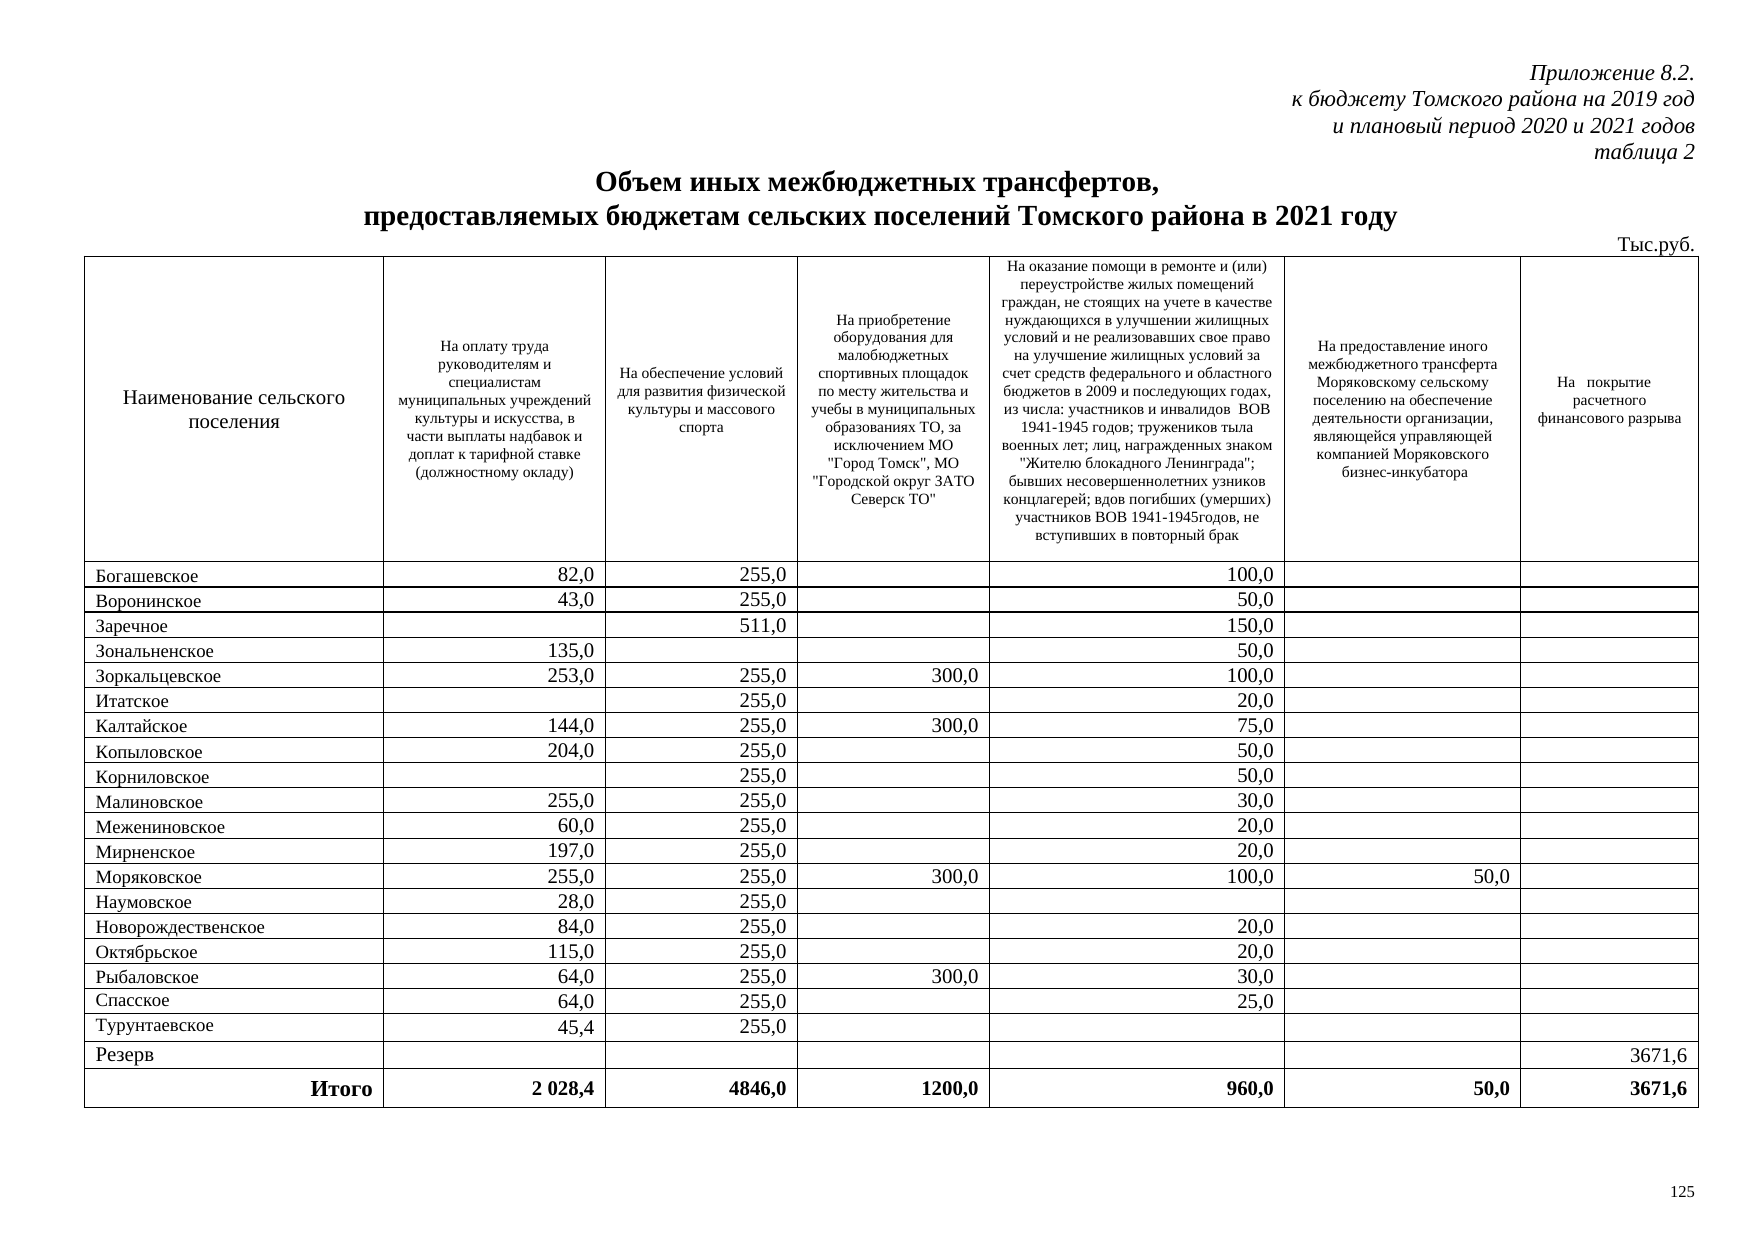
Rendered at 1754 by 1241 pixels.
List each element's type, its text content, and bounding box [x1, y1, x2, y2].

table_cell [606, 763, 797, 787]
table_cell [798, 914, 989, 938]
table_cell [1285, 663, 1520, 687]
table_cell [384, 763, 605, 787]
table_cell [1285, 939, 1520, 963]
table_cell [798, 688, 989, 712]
subtitle и плановый период 2020 и 2021 годов [59, 112, 1695, 138]
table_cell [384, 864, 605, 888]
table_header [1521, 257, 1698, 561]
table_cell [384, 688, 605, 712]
subtitle к бюджету Томского района на 2019 год [59, 85, 1695, 112]
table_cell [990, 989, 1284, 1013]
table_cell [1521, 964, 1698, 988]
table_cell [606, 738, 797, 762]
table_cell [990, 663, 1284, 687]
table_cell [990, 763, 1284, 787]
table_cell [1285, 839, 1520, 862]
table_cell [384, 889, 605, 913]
text Тыс.руб. [1334, 232, 1695, 256]
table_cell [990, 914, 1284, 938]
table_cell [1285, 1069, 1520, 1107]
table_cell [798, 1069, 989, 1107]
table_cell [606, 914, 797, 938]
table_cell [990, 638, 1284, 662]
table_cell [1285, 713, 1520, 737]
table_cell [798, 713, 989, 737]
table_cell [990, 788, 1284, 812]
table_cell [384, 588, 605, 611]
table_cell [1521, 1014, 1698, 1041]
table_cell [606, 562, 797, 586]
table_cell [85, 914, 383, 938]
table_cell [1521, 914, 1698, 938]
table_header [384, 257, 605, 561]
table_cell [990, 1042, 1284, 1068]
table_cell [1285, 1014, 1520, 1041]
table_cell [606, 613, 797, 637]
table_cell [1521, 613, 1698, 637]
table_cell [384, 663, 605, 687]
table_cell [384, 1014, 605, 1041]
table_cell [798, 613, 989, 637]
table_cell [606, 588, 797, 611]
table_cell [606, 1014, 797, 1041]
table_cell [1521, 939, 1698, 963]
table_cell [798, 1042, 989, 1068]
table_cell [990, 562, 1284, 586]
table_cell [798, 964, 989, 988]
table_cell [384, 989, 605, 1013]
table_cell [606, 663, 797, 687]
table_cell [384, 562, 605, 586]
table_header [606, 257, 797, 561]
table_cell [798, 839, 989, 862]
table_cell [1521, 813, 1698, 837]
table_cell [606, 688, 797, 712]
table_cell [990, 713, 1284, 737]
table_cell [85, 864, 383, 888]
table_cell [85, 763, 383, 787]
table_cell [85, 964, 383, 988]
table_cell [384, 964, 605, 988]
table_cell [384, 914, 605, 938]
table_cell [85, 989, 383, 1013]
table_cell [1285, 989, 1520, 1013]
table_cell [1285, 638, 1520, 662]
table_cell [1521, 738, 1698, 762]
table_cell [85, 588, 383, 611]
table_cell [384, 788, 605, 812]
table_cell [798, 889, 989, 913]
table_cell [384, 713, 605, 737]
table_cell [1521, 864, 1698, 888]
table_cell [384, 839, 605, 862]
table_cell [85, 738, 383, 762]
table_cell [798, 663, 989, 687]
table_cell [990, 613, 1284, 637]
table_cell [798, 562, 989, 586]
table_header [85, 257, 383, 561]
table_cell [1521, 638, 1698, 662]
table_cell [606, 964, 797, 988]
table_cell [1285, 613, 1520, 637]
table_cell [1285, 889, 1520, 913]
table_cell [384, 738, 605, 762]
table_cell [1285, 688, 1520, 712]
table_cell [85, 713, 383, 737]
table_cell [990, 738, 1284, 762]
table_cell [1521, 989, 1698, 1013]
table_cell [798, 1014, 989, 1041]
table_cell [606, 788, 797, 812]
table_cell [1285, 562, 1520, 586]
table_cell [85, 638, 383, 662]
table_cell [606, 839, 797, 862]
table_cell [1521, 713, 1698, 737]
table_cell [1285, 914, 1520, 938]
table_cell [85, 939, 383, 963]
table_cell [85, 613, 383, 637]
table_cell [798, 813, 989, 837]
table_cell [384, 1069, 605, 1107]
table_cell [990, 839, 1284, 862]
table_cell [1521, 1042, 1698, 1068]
subtitle Объем иных межбюджетных трансфертов, [59, 164, 1695, 198]
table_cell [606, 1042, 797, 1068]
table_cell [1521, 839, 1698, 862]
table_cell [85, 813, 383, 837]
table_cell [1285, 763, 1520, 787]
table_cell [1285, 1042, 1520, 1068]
subtitle предоставляемых бюджетам сельских поселений Томского района в 2021 году [59, 198, 1695, 232]
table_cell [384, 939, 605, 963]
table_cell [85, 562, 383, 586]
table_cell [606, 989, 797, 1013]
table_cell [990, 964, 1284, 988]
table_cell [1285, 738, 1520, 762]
text Приложение 8.2. [59, 59, 1695, 85]
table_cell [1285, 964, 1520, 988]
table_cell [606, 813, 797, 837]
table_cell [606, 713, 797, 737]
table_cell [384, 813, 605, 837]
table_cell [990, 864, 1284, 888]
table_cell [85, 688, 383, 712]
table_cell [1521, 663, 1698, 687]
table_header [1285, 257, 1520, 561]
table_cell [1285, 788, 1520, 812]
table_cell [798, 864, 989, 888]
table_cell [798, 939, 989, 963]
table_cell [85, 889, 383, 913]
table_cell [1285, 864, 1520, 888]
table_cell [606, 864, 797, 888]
subtitle таблица 2 [59, 138, 1695, 164]
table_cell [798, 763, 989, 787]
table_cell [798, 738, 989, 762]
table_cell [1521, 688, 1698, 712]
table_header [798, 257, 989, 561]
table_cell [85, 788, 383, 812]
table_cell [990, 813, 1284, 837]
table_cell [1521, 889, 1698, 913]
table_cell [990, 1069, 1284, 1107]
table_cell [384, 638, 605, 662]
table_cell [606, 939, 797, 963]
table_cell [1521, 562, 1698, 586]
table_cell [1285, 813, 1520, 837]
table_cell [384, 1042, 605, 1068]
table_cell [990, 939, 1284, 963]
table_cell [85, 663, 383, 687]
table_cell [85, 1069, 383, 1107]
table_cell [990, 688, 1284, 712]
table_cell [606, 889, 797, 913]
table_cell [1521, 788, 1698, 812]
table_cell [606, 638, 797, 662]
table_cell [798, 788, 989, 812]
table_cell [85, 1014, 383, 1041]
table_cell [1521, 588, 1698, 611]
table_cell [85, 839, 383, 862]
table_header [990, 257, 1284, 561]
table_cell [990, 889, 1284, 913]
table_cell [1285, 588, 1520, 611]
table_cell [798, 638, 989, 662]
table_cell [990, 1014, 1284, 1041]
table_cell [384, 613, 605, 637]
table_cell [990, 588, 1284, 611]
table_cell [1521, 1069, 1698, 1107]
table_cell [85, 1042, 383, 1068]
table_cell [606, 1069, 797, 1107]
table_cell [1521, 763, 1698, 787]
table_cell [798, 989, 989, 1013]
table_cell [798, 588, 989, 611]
